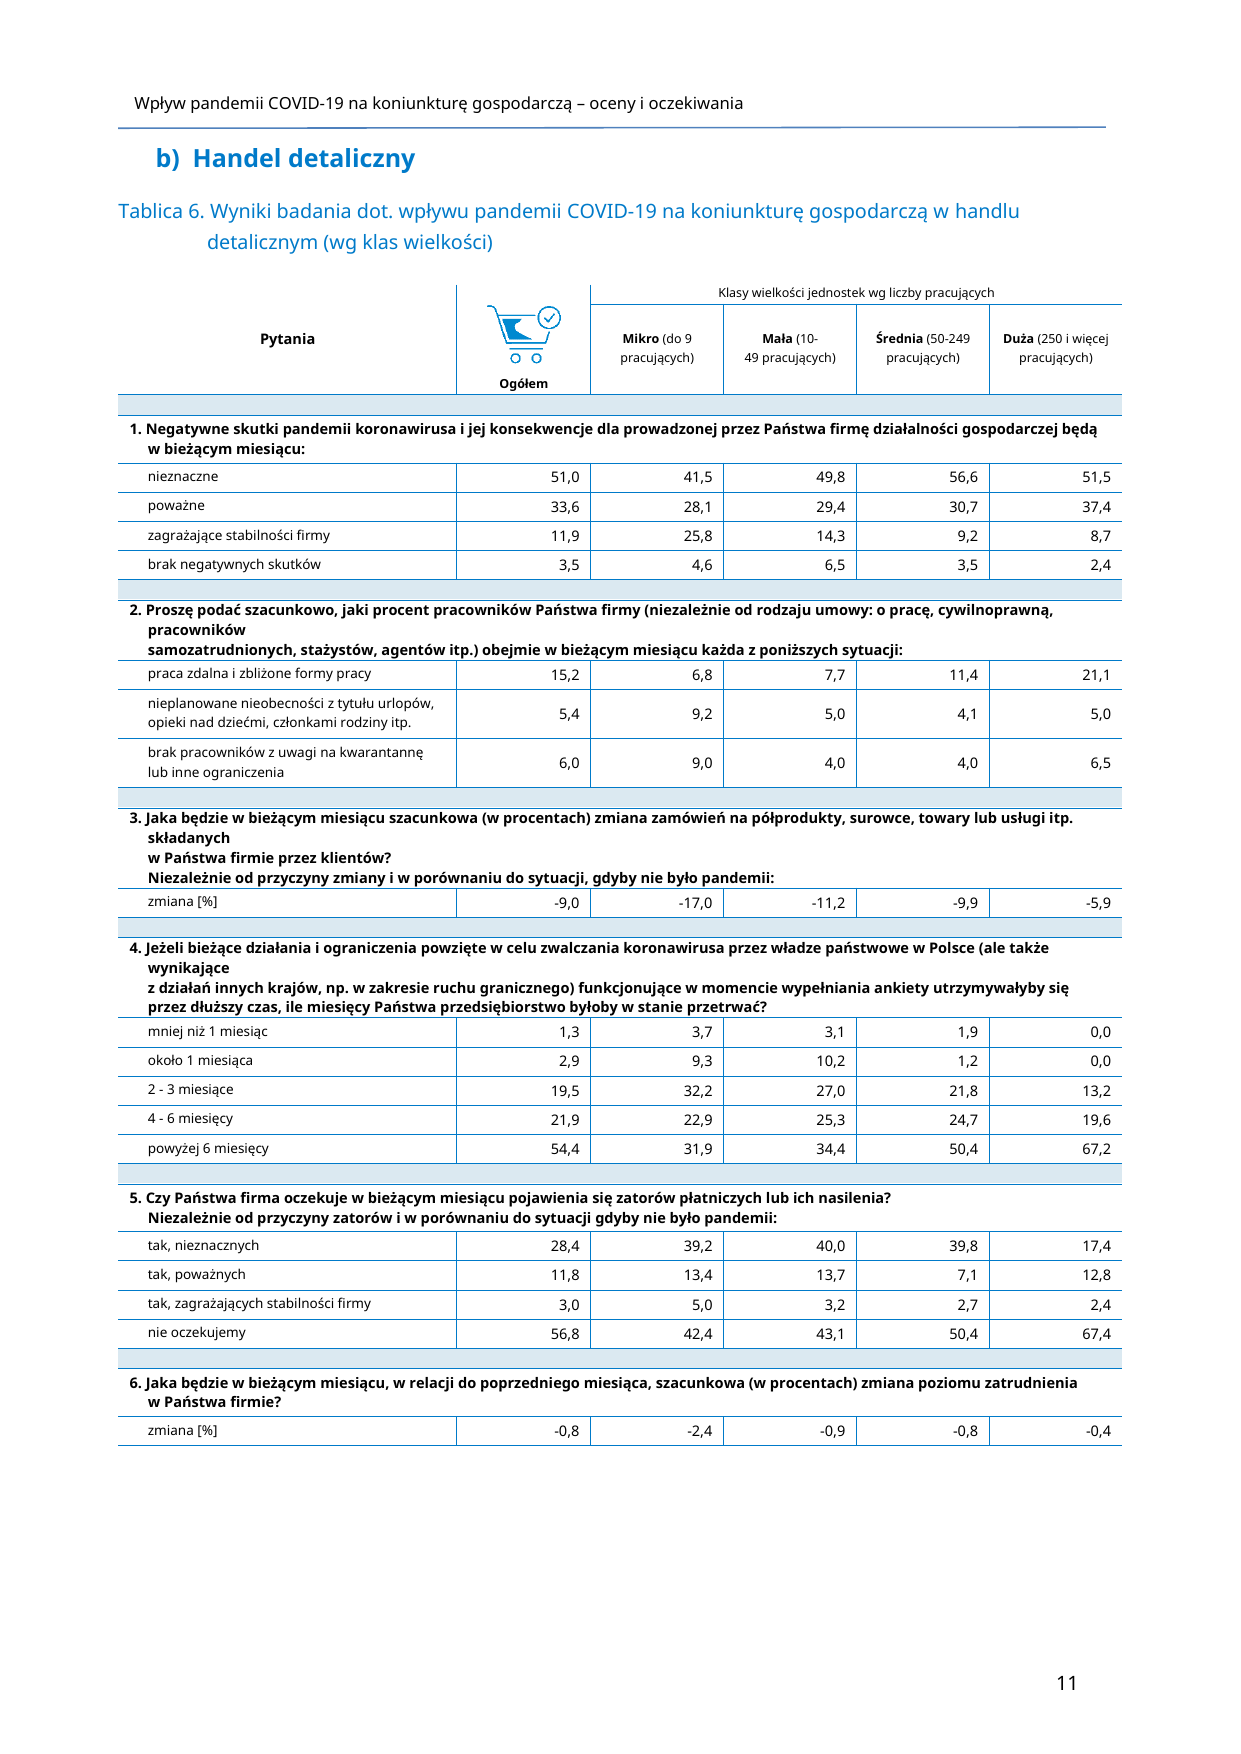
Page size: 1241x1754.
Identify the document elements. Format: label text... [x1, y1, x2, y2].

table_cell zmiana [%] [118, 1417, 456, 1445]
table_cell 3,5 [857, 551, 989, 579]
table_cell 9,2 [857, 522, 989, 550]
table_cell zagrażające stabilności firmy [118, 522, 456, 550]
table_cell 24,7 [857, 1106, 989, 1134]
table_cell 4,0 [857, 739, 989, 787]
table_cell 21,1 [990, 661, 1122, 689]
table_cell 49,8 [724, 464, 856, 492]
table_cell 0,0 [990, 1048, 1122, 1076]
table_cell 9,0 [591, 739, 723, 787]
table_cell 14,3 [724, 522, 856, 550]
table_cell 3,7 [591, 1018, 723, 1046]
table_cell nieplanowane nieobecności z tytułu urlopów, opieki nad dziećmi, członkami rodziny itp. [118, 690, 456, 738]
table_cell około 1 miesiąca [118, 1048, 456, 1076]
table_cell [118, 395, 1122, 415]
table_cell 4 - 6 miesięcy [118, 1106, 456, 1134]
table_cell 11,8 [457, 1261, 590, 1289]
table_cell Średnia (50-249 pracujących) [857, 305, 989, 394]
table_cell 21,9 [457, 1106, 590, 1134]
table_cell 5,4 [457, 690, 590, 738]
table_cell 39,8 [857, 1232, 989, 1260]
table_cell 27,0 [724, 1077, 856, 1105]
table_cell 3,2 [724, 1291, 856, 1319]
table_cell 50,4 [857, 1320, 989, 1348]
table_cell -0,9 [724, 1417, 856, 1445]
table_cell 13,2 [990, 1077, 1122, 1105]
table_cell [118, 788, 1122, 807]
table_cell -0,8 [457, 1417, 590, 1445]
table_cell 12,8 [990, 1261, 1122, 1289]
table_cell 19,5 [457, 1077, 590, 1105]
table_header Ogółem [457, 285, 590, 394]
table_cell poważne [118, 493, 456, 521]
table_cell 2,7 [857, 1291, 989, 1319]
table_cell 25,8 [591, 522, 723, 550]
table_cell 31,9 [591, 1135, 723, 1163]
table_cell 67,4 [990, 1320, 1122, 1348]
table_cell 5,0 [990, 690, 1122, 738]
table_cell 17,4 [990, 1232, 1122, 1260]
table_cell 4,0 [724, 739, 856, 787]
table_cell 11,4 [857, 661, 989, 689]
table_cell brak negatywnych skutków [118, 551, 456, 579]
table_cell Duża (250 i więcej pracujących) [990, 305, 1122, 394]
table_cell 2,4 [990, 1291, 1122, 1319]
table_cell nieznaczne [118, 464, 456, 492]
table_cell 29,4 [724, 493, 856, 521]
table_cell 39,2 [591, 1232, 723, 1260]
table_cell tak, poważnych [118, 1261, 456, 1289]
table_cell Mikro (do 9 pracujących) [591, 305, 723, 394]
table_cell 6. Jaka będzie w bieżącym miesiącu, w relacji do poprzedniego miesiąca, szacunkowa (w procentach) zmiana poziomu zatrudnienia w Państwa firmie? [118, 1369, 1122, 1416]
table_cell -0,8 [857, 1417, 989, 1445]
table_cell 51,5 [990, 464, 1122, 492]
table_cell -0,4 [990, 1417, 1122, 1445]
table_cell 41,5 [591, 464, 723, 492]
table_cell [118, 580, 1122, 599]
table_cell tak, zagrażających stabilności firmy [118, 1291, 456, 1319]
table_cell -17,0 [591, 889, 723, 917]
table_cell 6,8 [591, 661, 723, 689]
table_cell 1. Negatywne skutki pandemii koronawirusa i jej konsekwencje dla prowadzonej przez Państwa firmę działalności gospodarczej będą w bieżącym miesiącu: [118, 416, 1122, 462]
table_cell 51,0 [457, 464, 590, 492]
table_cell -11,2 [724, 889, 856, 917]
table_cell 4. Jeżeli bieżące działania i ograniczenia powzięte w celu zwalczania koronawirusa przez władze państwowe w Polsce (ale także wynikające z działań innych krajów, np. w zakresie ruchu granicznego) funkcjonujące w momencie wypełniania ankiety utrzymywałyby się przez dłuższy czas, ile miesięcy Państwa przedsiębiorstwo byłoby w stanie przetrwać? [118, 938, 1122, 1017]
table_cell powyżej 6 miesięcy [118, 1135, 456, 1163]
table_cell mniej niż 1 miesiąc [118, 1018, 456, 1046]
table_cell [118, 1164, 1122, 1183]
text Tablica 6. Wyniki badania dot. wpływu pandemii COVID-19 na koniunkturę gospodarczą w handlu detalicznym (wg klas wielkości) [118, 198, 1122, 256]
table_cell -5,9 [990, 889, 1122, 917]
table_cell 56,6 [857, 464, 989, 492]
table_cell 2,9 [457, 1048, 590, 1076]
table_cell 19,6 [990, 1106, 1122, 1134]
table_header Klasy wielkości jednostek wg liczby pracujących [591, 285, 1122, 303]
table_cell 2 - 3 miesiące [118, 1077, 456, 1105]
table_cell 42,4 [591, 1320, 723, 1348]
table_cell brak pracowników z uwagi na kwarantannę lub inne ograniczenia [118, 739, 456, 787]
table_cell -9,0 [457, 889, 590, 917]
table_cell 28,1 [591, 493, 723, 521]
table_cell 21,8 [857, 1077, 989, 1105]
table_cell 5. Czy Państwa firma oczekuje w bieżącym miesiącu pojawienia się zatorów płatniczych lub ich nasilenia? Niezależnie od przyczyny zatorów i w porównaniu do sytuacji gdyby nie było pandemii: [118, 1185, 1122, 1231]
table_cell 54,4 [457, 1135, 590, 1163]
table_cell 25,3 [724, 1106, 856, 1134]
table_cell 3,0 [457, 1291, 590, 1319]
table_cell 1,3 [457, 1018, 590, 1046]
table_cell 40,0 [724, 1232, 856, 1260]
table_cell 15,2 [457, 661, 590, 689]
table_cell 50,4 [857, 1135, 989, 1163]
table_cell 30,7 [857, 493, 989, 521]
table_cell nie oczekujemy [118, 1320, 456, 1348]
table_cell 9,3 [591, 1048, 723, 1076]
table_cell 28,4 [457, 1232, 590, 1260]
table_cell 6,0 [457, 739, 590, 787]
table_cell 5,0 [591, 1291, 723, 1319]
table_cell -9,9 [857, 889, 989, 917]
table_cell 7,7 [724, 661, 856, 689]
table_cell 3. Jaka będzie w bieżącym miesiącu szacunkowa (w procentach) zmiana zamówień na półprodukty, surowce, towary lub usługi itp. składanych w Państwa firmie przez klientów? Niezależnie od przyczyny zmiany i w porównaniu do sytuacji, gdyby nie było pandemii: [118, 809, 1122, 887]
table_cell 6,5 [724, 551, 856, 579]
table_cell 13,7 [724, 1261, 856, 1289]
table_cell 6,5 [990, 739, 1122, 787]
table_cell 67,2 [990, 1135, 1122, 1163]
table_cell 3,1 [724, 1018, 856, 1046]
table_cell 4,6 [591, 551, 723, 579]
table_cell 7,1 [857, 1261, 989, 1289]
table_cell 56,8 [457, 1320, 590, 1348]
table_cell -2,4 [591, 1417, 723, 1445]
table_cell 22,9 [591, 1106, 723, 1134]
table_cell [118, 918, 1122, 937]
table_cell 4,1 [857, 690, 989, 738]
table_cell 2,4 [990, 551, 1122, 579]
table_cell Mała (10-49 pracujących) [724, 305, 856, 394]
subtitle Handel detaliczny [155, 148, 1122, 173]
picture [479, 284, 568, 374]
table_cell 1,2 [857, 1048, 989, 1076]
table_cell 13,4 [591, 1261, 723, 1289]
table_cell 37,4 [990, 493, 1122, 521]
table_cell 8,7 [990, 522, 1122, 550]
table_cell 10,2 [724, 1048, 856, 1076]
table_cell 9,2 [591, 690, 723, 738]
table_cell 1,9 [857, 1018, 989, 1046]
table_header Pytania [118, 285, 456, 394]
table_cell tak, nieznacznych [118, 1232, 456, 1260]
table_cell zmiana [%] [118, 889, 456, 917]
table_cell 2. Proszę podać szacunkowo, jaki procent pracowników Państwa firmy (niezależnie od rodzaju umowy: o pracę, cywilnoprawną, pracowników samozatrudnionych, stażystów, agentów itp.) obejmie w bieżącym miesiącu każda z poniższych sytuacji: [118, 601, 1122, 660]
table_cell 3,5 [457, 551, 590, 579]
table_cell 11,9 [457, 522, 590, 550]
table_cell 43,1 [724, 1320, 856, 1348]
table_cell 34,4 [724, 1135, 856, 1163]
table_cell praca zdalna i zbliżone formy pracy [118, 661, 456, 689]
table_cell 5,0 [724, 690, 856, 738]
table_cell [118, 1349, 1122, 1368]
table_cell 32,2 [591, 1077, 723, 1105]
table_cell 0,0 [990, 1018, 1122, 1046]
table_cell 33,6 [457, 493, 590, 521]
